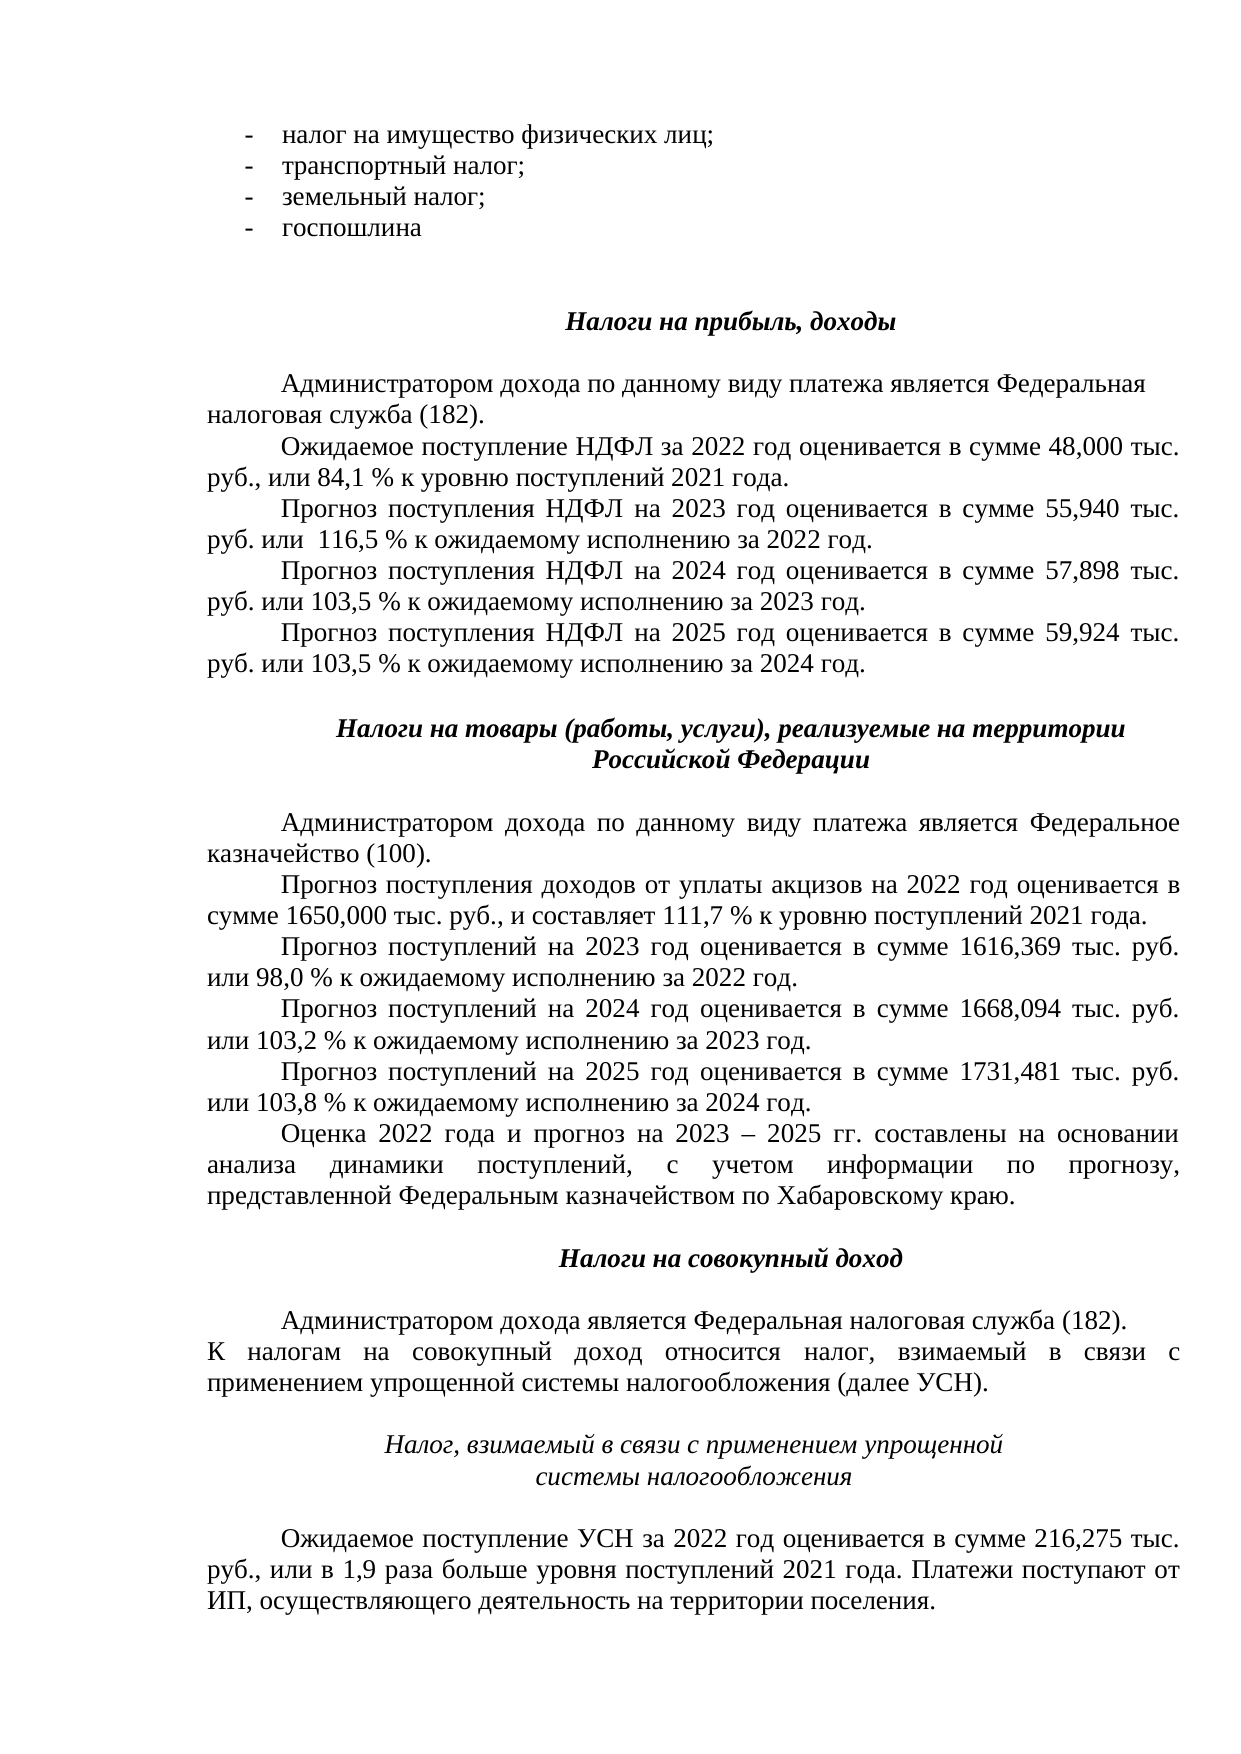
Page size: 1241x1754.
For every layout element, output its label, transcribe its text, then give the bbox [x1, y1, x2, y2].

text Прогноз поступлений на 2025 год оценивается в сумме 1731,481 тыс. руб. или 103,8 % к ожидаемому исполнению за 2024 год. [207, 1055, 1181, 1117]
text Администратором дохода является Федеральная налоговая служба (182). [207, 1304, 1181, 1335]
text Прогноз поступления НДФЛ на 2025 год оценивается в сумме 59,924 тыс. руб. или 103,5 % к ожидаемому исполнению за 2024 год. [207, 616, 1181, 679]
text Налог, взимаемый в связи с применением упрощенной [207, 1429, 1181, 1460]
text системы налогообложения [207, 1460, 1181, 1491]
text Ожидаемое поступление УСН за 2022 год оценивается в сумме 216,275 тыс. руб., или в 1,9 раза больше уровня поступлений 2021 года. Платежи поступают от ИП, осуществляющего деятельность на территории поселения. [207, 1522, 1181, 1616]
text Ожидаемое поступление НДФЛ за 2022 год оценивается в сумме 48,000 тыс. руб., или 84,1 % к уровню поступлений 2021 года. [207, 429, 1181, 492]
text Налоги на товары (работы, услуги), реализуемые на территории [207, 712, 1181, 743]
text Оценка 2022 года и прогноз на 2023 – 2025 гг. составлены на основании анализа динамики поступлений, с учетом информации по прогнозу, представленной Федеральным казначейством по Хабаровскому краю. [207, 1117, 1181, 1211]
text Налоги на совокупный доход [207, 1242, 1181, 1273]
list налог на имущество физических лиц; [244, 118, 1181, 149]
text Прогноз поступления НДФЛ на 2023 год оценивается в сумме 55,940 тыс. руб. или 116,5 % к ожидаемому исполнению за 2022 год. [207, 492, 1181, 554]
text Налоги на прибыль, доходы [207, 305, 1181, 336]
text Администратором дохода по данному виду платежа является Федеральное казначейство (100). [207, 806, 1181, 868]
text Прогноз поступлений на 2024 год оценивается в сумме 1668,094 тыс. руб. или 103,2 % к ожидаемому исполнению за 2023 год. [207, 993, 1181, 1055]
list земельный налог; [244, 180, 1181, 212]
text Администратором дохода по данному виду платежа является Федеральная налоговая служба (182). [207, 367, 1181, 429]
list транспортный налог; [244, 149, 1181, 180]
text К налогам на совокупный доход относится налог, взимаемый в связи с применением упрощенной системы налогообложения (далее УСН). [207, 1335, 1181, 1397]
text Прогноз поступления доходов от уплаты акцизов на 2022 год оценивается в сумме 1650,000 тыс. руб., и составляет 111,7 % к уровню поступлений 2021 года. [207, 868, 1181, 930]
text Прогноз поступлений на 2023 год оценивается в сумме 1616,369 тыс. руб. или 98,0 % к ожидаемому исполнению за 2022 год. [207, 930, 1181, 993]
list госпошлина [244, 212, 1181, 243]
text Российской Федерации [207, 743, 1181, 774]
text Прогноз поступления НДФЛ на 2024 год оценивается в сумме 57,898 тыс. руб. или 103,5 % к ожидаемому исполнению за 2023 год. [207, 554, 1181, 616]
